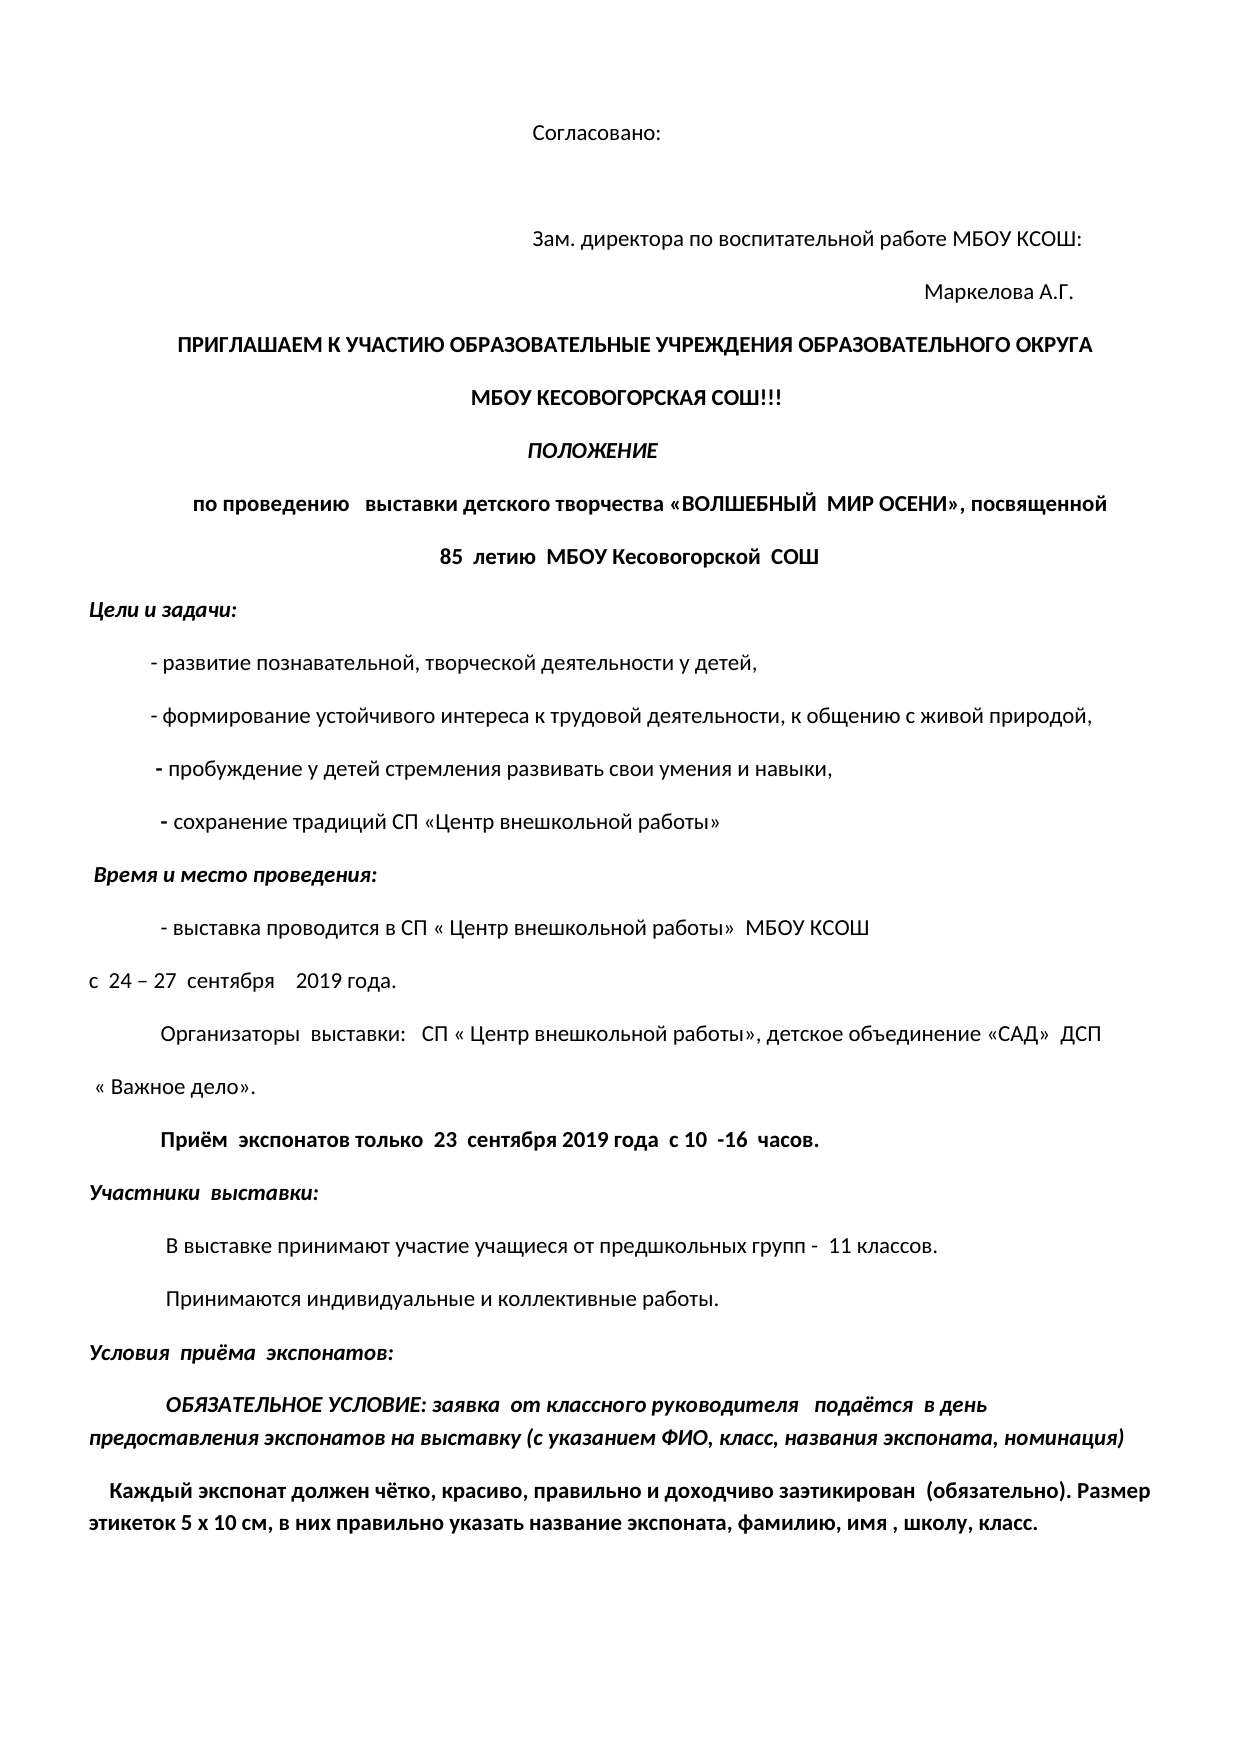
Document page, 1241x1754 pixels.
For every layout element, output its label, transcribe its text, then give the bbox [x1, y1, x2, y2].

text - пробуждение у детей стремления развивать свои умения и навыки, [88, 754, 1152, 782]
text 85 летию МБОУ Кесовогорской СОШ [177, 542, 1152, 570]
text Цели и задачи: [88, 595, 1152, 623]
text Зам. директора по воспитательной работе МБОУ КСОШ: [177, 224, 1152, 252]
text - сохранение традиций СП «Центр внешкольной работы» [88, 807, 1152, 835]
text по проведению выставки детского творчества «ВОЛШЕБНЫЙ МИР ОСЕНИ», посвященной [177, 489, 1152, 517]
text - формирование устойчивого интереса к трудовой деятельности, к общению с живой природой, [88, 701, 1152, 729]
text Согласовано: [177, 118, 1152, 146]
text МБОУ КЕСОВОГОРСКАЯ СОШ!!! [177, 383, 1152, 411]
text Участники выставки: [88, 1178, 1152, 1207]
text Приём экспонатов только 23 сентября 2019 года с 10 -16 часов. [88, 1126, 1152, 1153]
text Маркелова А.Г. [177, 277, 1152, 305]
text Условия приёма экспонатов: [88, 1338, 1152, 1366]
text ПРИГЛАШАЕМ К УЧАСТИЮ ОБРАЗОВАТЕЛЬНЫЕ УЧРЕЖДЕНИЯ ОБРАЗОВАТЕЛЬНОГО ОКРУГА [177, 330, 1152, 358]
text Время и место проведения: [88, 860, 1152, 888]
text - выставка проводится в СП « Центр внешкольной работы» МБОУ КСОШ [88, 913, 1152, 941]
text « Важное дело». [88, 1072, 1152, 1101]
text Каждый экспонат должен чётко, красиво, правильно и доходчиво заэтикирован (обязательно). Размер этикеток 5 х 10 см, в них правильно указать название экспоната, фамилию, имя , школу, класс. [88, 1476, 1152, 1536]
text В выставке принимают участие учащиеся от предшкольных групп - 11 классов. [88, 1232, 1152, 1259]
text ОБЯЗАТЕЛЬНОЕ УСЛОВИЕ: заявка от классного руководителя подаётся в день предоставления экспонатов на выставку (с указанием ФИО, класс, названия экспоната, номинация) [88, 1391, 1152, 1451]
text с 24 – 27 сентября 2019 года. [88, 966, 1152, 994]
text - развитие познавательной, творческой деятельности у детей, [88, 648, 1152, 676]
text Принимаются индивидуальные и коллективные работы. [88, 1284, 1152, 1313]
text ПОЛОЖЕНИЕ [177, 436, 1152, 464]
text Организаторы выставки: СП « Центр внешкольной работы», детское объединение «САД» ДСП [88, 1019, 1152, 1047]
